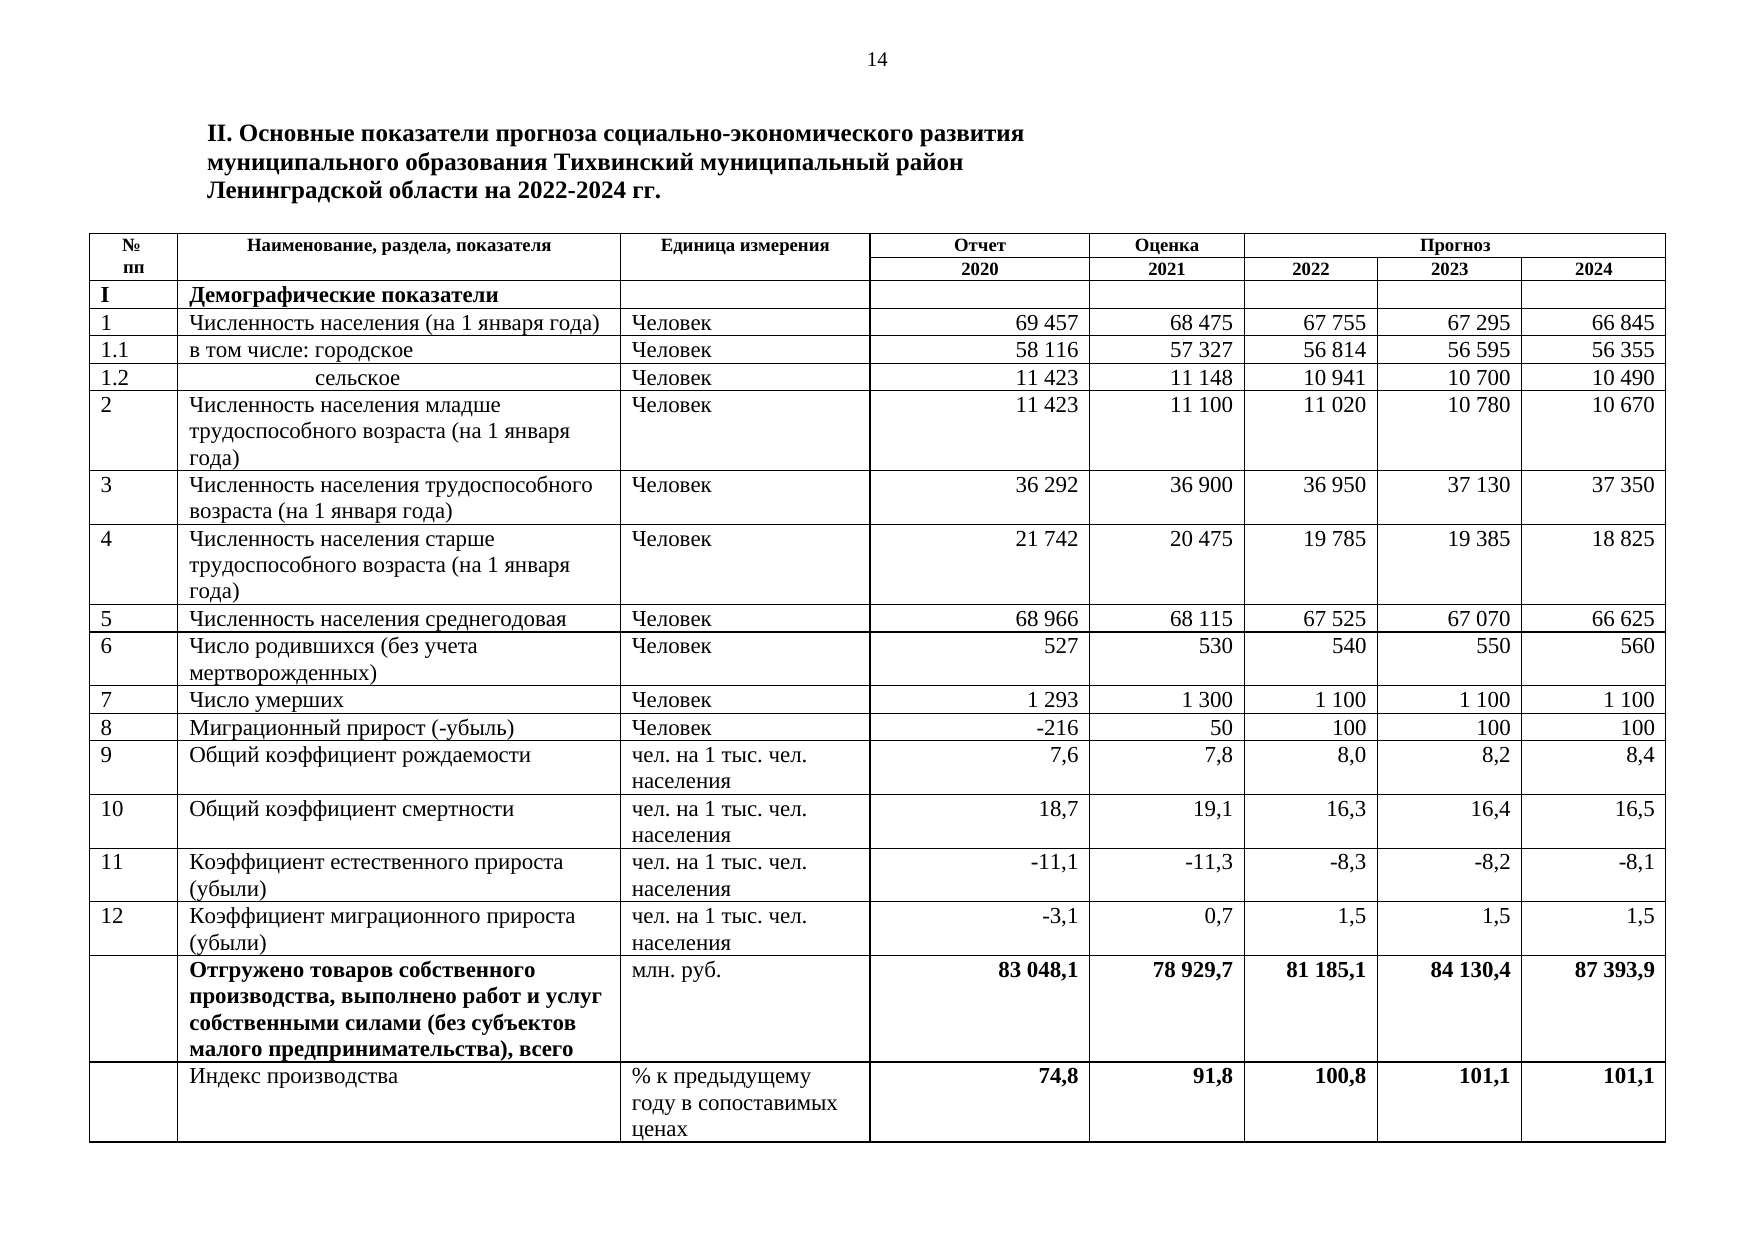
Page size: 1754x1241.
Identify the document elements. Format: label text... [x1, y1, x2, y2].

table_cell 2022 [1245, 258, 1377, 280]
table_cell 100 [1378, 714, 1521, 740]
table_cell 83 048,1 [871, 956, 1089, 1061]
table_cell Коэффициент естественного прироста (убыли) [178, 849, 620, 901]
table_cell 2024 [1522, 258, 1665, 280]
table_cell 1,5 [1522, 902, 1665, 955]
table_cell 37 130 [1378, 471, 1521, 524]
table_cell 66 845 [1522, 309, 1665, 335]
table_cell 67 070 [1378, 605, 1521, 631]
table_cell 69 457 [871, 309, 1089, 335]
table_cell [178, 956, 620, 1061]
table_cell [1378, 281, 1521, 308]
table_cell % к предыдущему году в сопоставимых ценах [621, 1063, 869, 1141]
table_cell Человек [621, 471, 869, 524]
table_cell 7 [90, 686, 177, 712]
table_cell чел. на 1 тыс. чел. населения [621, 902, 869, 955]
table_cell 0,7 [1090, 902, 1244, 955]
table_header Отчет [871, 234, 1089, 257]
table_cell Число родившихся (без учета мертворожденных) [178, 633, 620, 685]
table_cell 68 115 [1090, 605, 1244, 631]
table_cell 56 814 [1245, 336, 1377, 363]
table_cell чел. на 1 тыс. чел. населения [621, 795, 869, 847]
table_cell 540 [1245, 633, 1377, 685]
table_cell -8,1 [1522, 849, 1665, 901]
table_cell 1 300 [1090, 686, 1244, 712]
table_cell Человек [621, 525, 869, 604]
table_cell Численность населения младше трудоспособного возраста (на 1 января года) [178, 391, 620, 470]
table_cell [90, 1063, 177, 1141]
table_cell 101,1 [1378, 1063, 1521, 1141]
table_cell 66 625 [1522, 605, 1665, 631]
table_cell I [90, 281, 177, 308]
table_cell 2021 [1090, 258, 1244, 280]
table_cell -3,1 [871, 902, 1089, 955]
table_cell 19 385 [1378, 525, 1521, 604]
table_cell 100 [1245, 714, 1377, 740]
table_cell 11 [90, 849, 177, 901]
table_cell Человек [621, 364, 869, 390]
table_cell Общий коэффициент смертности [178, 795, 620, 847]
table_cell -8,3 [1245, 849, 1377, 901]
table_cell 10 700 [1378, 364, 1521, 390]
text Ленинградской области на 2022-2024 гг. [207, 176, 1665, 204]
table_cell 1,5 [1378, 902, 1521, 955]
table_cell 74,8 [871, 1063, 1089, 1141]
table_cell 101,1 [1522, 1063, 1665, 1141]
table_cell 1,5 [1245, 902, 1377, 955]
table_cell Человек [621, 686, 869, 712]
table_cell 9 [90, 741, 177, 794]
table_cell 5 [90, 605, 177, 631]
table_cell сельское [178, 364, 620, 390]
table_cell 10 490 [1522, 364, 1665, 390]
table_cell чел. на 1 тыс. чел. населения [621, 849, 869, 901]
table_header Оценка [1090, 234, 1244, 257]
table_cell 2023 [1378, 258, 1521, 280]
table_cell 3 [90, 471, 177, 524]
table_cell 1 293 [871, 686, 1089, 712]
table_cell -8,2 [1378, 849, 1521, 901]
table_cell 58 116 [871, 336, 1089, 363]
table_cell 36 950 [1245, 471, 1377, 524]
table_cell 4 [90, 525, 177, 604]
table_cell 8,4 [1522, 741, 1665, 794]
table_cell 7,8 [1090, 741, 1244, 794]
table_cell 19,1 [1090, 795, 1244, 847]
table_cell Индекс производства [178, 1063, 620, 1141]
table_cell Человек [621, 391, 869, 470]
table_cell 8,2 [1378, 741, 1521, 794]
table_cell 7,6 [871, 741, 1089, 794]
table_cell 11 100 [1090, 391, 1244, 470]
table_cell [1522, 281, 1665, 308]
table_cell 57 327 [1090, 336, 1244, 363]
table_cell -216 [871, 714, 1089, 740]
table_cell 1 100 [1378, 686, 1521, 712]
table_cell 21 742 [871, 525, 1089, 604]
table_cell 11 423 [871, 364, 1089, 390]
table_cell 16,4 [1378, 795, 1521, 847]
table_cell 68 475 [1090, 309, 1244, 335]
table_header Наименование, раздела, показателя [178, 234, 620, 280]
table_cell Коэффициент миграционного прироста (убыли) [178, 902, 620, 955]
text II. Основные показатели прогноза социально-экономического развития [207, 118, 1665, 147]
table_cell Человек [621, 714, 869, 740]
table_cell 16,3 [1245, 795, 1377, 847]
table_cell 1.1 [90, 336, 177, 363]
table_cell в том числе: городское [178, 336, 620, 363]
table_cell 530 [1090, 633, 1244, 685]
table_cell 37 350 [1522, 471, 1665, 524]
table_cell 81 185,1 [1245, 956, 1377, 1061]
table_cell 67 755 [1245, 309, 1377, 335]
table_cell 56 355 [1522, 336, 1665, 363]
table_header Прогноз [1245, 234, 1665, 257]
table_cell 67 525 [1245, 605, 1377, 631]
table_cell 11 020 [1245, 391, 1377, 470]
table_cell 78 929,7 [1090, 956, 1244, 1061]
table_cell -11,3 [1090, 849, 1244, 901]
table_cell 2 [90, 391, 177, 470]
table_cell 18 825 [1522, 525, 1665, 604]
table_cell [871, 281, 1089, 308]
table_cell 6 [90, 633, 177, 685]
table_cell млн. руб. [621, 956, 869, 1061]
table_cell Человек [621, 605, 869, 631]
table_cell Численность населения старше трудоспособного возраста (на 1 января года) [178, 525, 620, 604]
table_cell Общий коэффициент рождаемости [178, 741, 620, 794]
table_cell -11,1 [871, 849, 1089, 901]
table_cell 11 148 [1090, 364, 1244, 390]
table_cell 19 785 [1245, 525, 1377, 604]
table_cell 2020 [871, 258, 1089, 280]
table_cell 100,8 [1245, 1063, 1377, 1141]
table_cell 50 [1090, 714, 1244, 740]
table_cell Миграционный прирост (-убыль) [178, 714, 620, 740]
table_cell 20 475 [1090, 525, 1244, 604]
table_cell 91,8 [1090, 1063, 1244, 1141]
table_cell 36 900 [1090, 471, 1244, 524]
table_header Единица измерения [621, 234, 869, 280]
table_cell 1 100 [1522, 686, 1665, 712]
table_cell 1 100 [1245, 686, 1377, 712]
table_cell 11 423 [871, 391, 1089, 470]
table_cell Человек [621, 633, 869, 685]
table_cell 67 295 [1378, 309, 1521, 335]
table_cell 1.2 [90, 364, 177, 390]
table_cell 560 [1522, 633, 1665, 685]
table_cell 8 [90, 714, 177, 740]
table_cell [90, 956, 177, 1061]
table_cell [621, 281, 869, 308]
table_cell 87 393,9 [1522, 956, 1665, 1061]
table_cell 84 130,4 [1378, 956, 1521, 1061]
table_cell 100 [1522, 714, 1665, 740]
text муниципального образования Тихвинский муниципальный район [207, 147, 1665, 176]
table_cell 56 595 [1378, 336, 1521, 363]
table_cell [1090, 281, 1244, 308]
table_header № пп [90, 234, 177, 280]
table_cell Численность населения (на 1 января года) [178, 309, 620, 335]
table_cell 8,0 [1245, 741, 1377, 794]
table_cell [1245, 281, 1377, 308]
table_cell 1 [90, 309, 177, 335]
table_cell 550 [1378, 633, 1521, 685]
table_cell Человек [621, 309, 869, 335]
table_cell Человек [621, 336, 869, 363]
table_cell 527 [871, 633, 1089, 685]
table_cell 10 780 [1378, 391, 1521, 470]
table_cell чел. на 1 тыс. чел. населения [621, 741, 869, 794]
table_cell 10 [90, 795, 177, 847]
table_cell Численность населения трудоспособного возраста (на 1 января года) [178, 471, 620, 524]
table_cell 18,7 [871, 795, 1089, 847]
table_cell 16,5 [1522, 795, 1665, 847]
table_cell Демографические показатели [178, 281, 620, 308]
table_cell Число умерших [178, 686, 620, 712]
table_cell 12 [90, 902, 177, 955]
table_cell 36 292 [871, 471, 1089, 524]
table_cell 68 966 [871, 605, 1089, 631]
table_cell 10 941 [1245, 364, 1377, 390]
table_cell 10 670 [1522, 391, 1665, 470]
table_cell Численность населения среднегодовая [178, 605, 620, 631]
